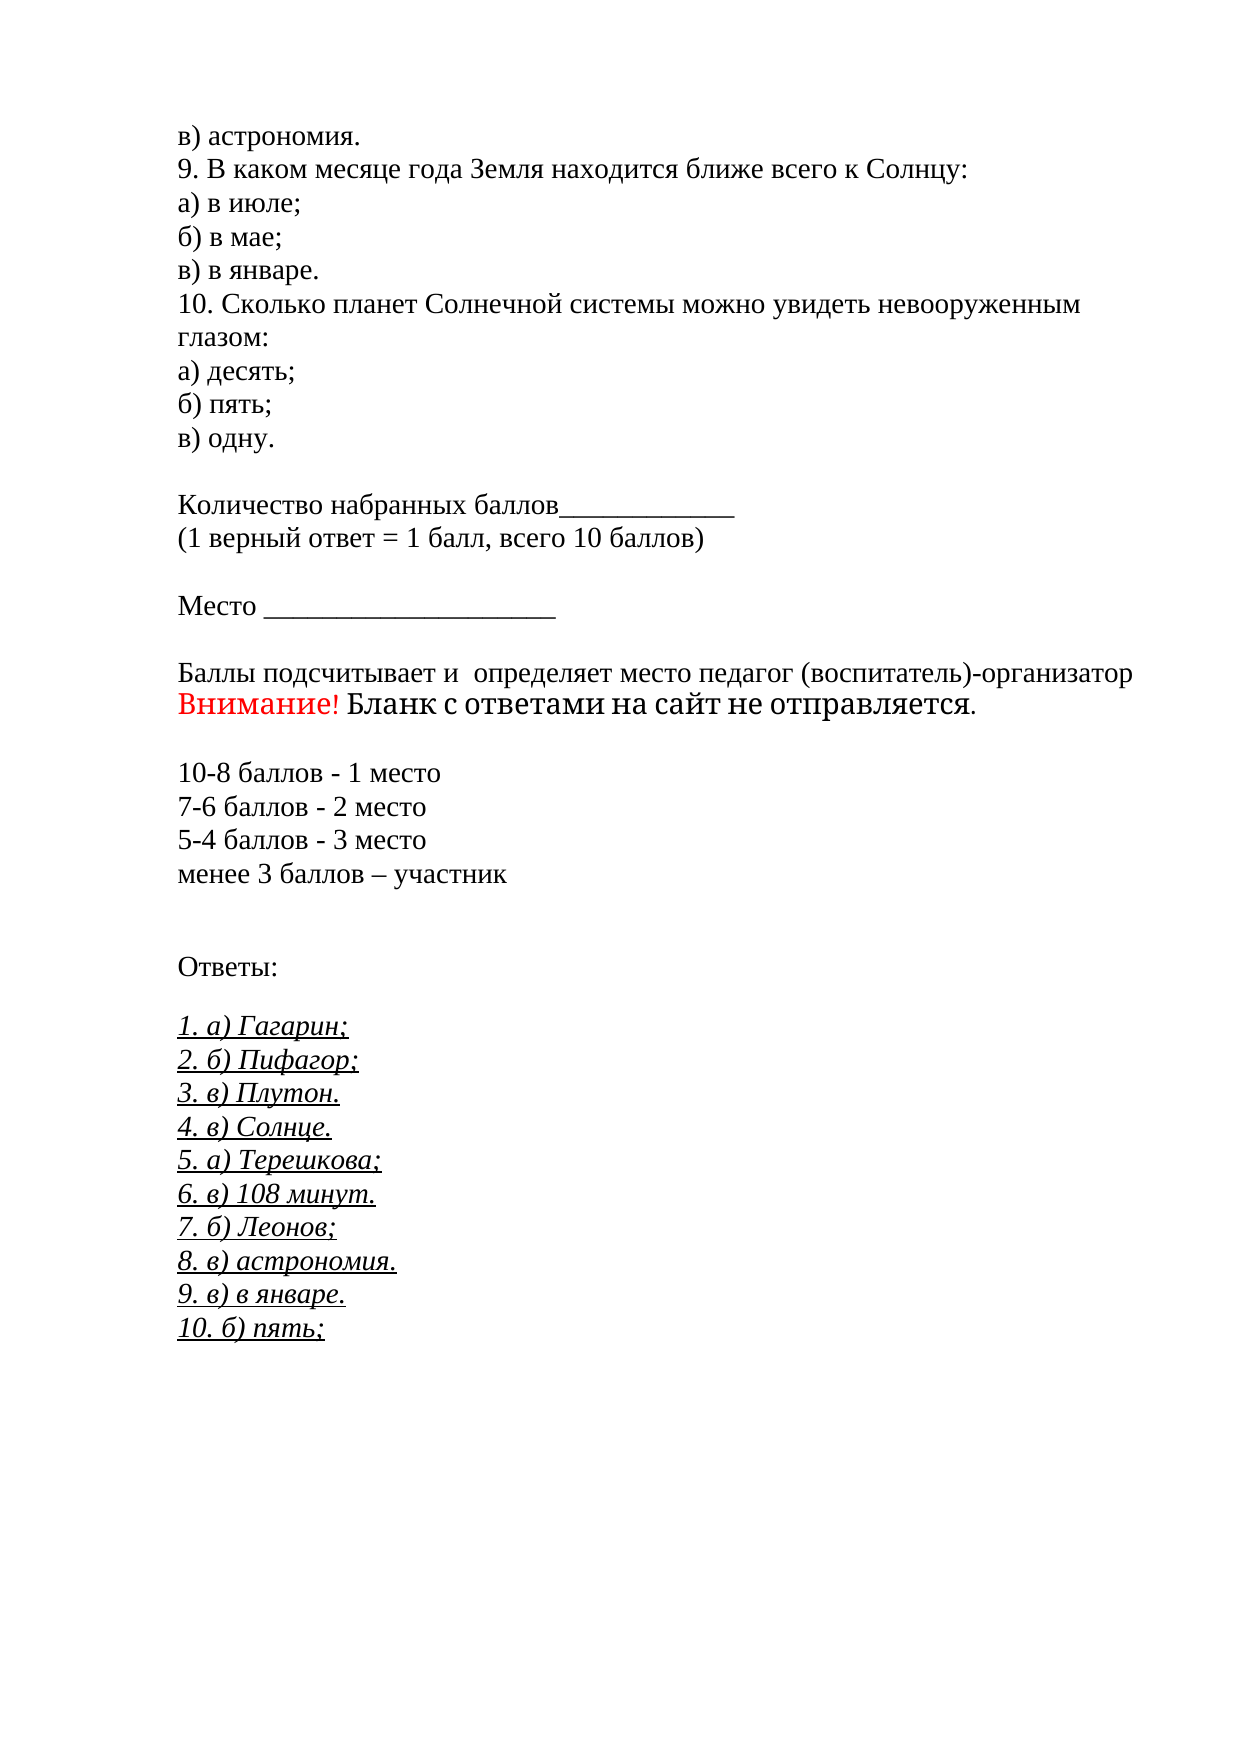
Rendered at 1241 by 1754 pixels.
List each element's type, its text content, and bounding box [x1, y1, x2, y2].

text менее 3 баллов – участник [177, 856, 1152, 889]
text б) в мае; [177, 219, 1152, 252]
text а) десять; [177, 353, 1152, 386]
text 8. в) астрономия. [177, 1243, 1152, 1277]
text Количество набранных баллов____________ [177, 487, 1152, 521]
text 9. в) в январе. [177, 1277, 1152, 1310]
text а) в июле; [177, 185, 1152, 219]
text в) одну. [177, 420, 1152, 453]
text 5-4 баллов - 3 место [177, 822, 1152, 856]
text 4. в) Солнце. [177, 1109, 1152, 1142]
text 3. в) Плутон. [177, 1075, 1152, 1109]
text 10. б) пять; [177, 1310, 1152, 1344]
text б) пять; [177, 386, 1152, 420]
text 9. В каком месяце года Земля находится ближе всего к Солнцу: [177, 152, 1152, 185]
text 2. б) Пифагор; [177, 1042, 1152, 1075]
text 1. а) Гагарин; [177, 1008, 1152, 1042]
text в) астрономия. [177, 118, 1152, 152]
text 7-6 баллов - 2 место [177, 789, 1152, 822]
text Место ____________________ [177, 588, 1152, 621]
text Баллы подсчитывает и определяет место педагог (воспитатель)-организатор [177, 655, 1152, 688]
text 5. а) Терешкова; [177, 1142, 1152, 1176]
text 7. б) Леонов; [177, 1209, 1152, 1243]
text (1 верный ответ = 1 балл, всего 10 баллов) [177, 521, 1152, 554]
text Ответы: [177, 949, 1152, 982]
text 10-8 баллов - 1 место [177, 755, 1152, 789]
text в) в январе. [177, 252, 1152, 286]
text 6. в) 108 минут. [177, 1176, 1152, 1209]
text 10. Сколько планет Солнечной системы можно увидеть невооруженным глазом: [177, 286, 1152, 353]
text Внимание! Бланк с ответами на сайт не отправляется. [177, 688, 1152, 722]
